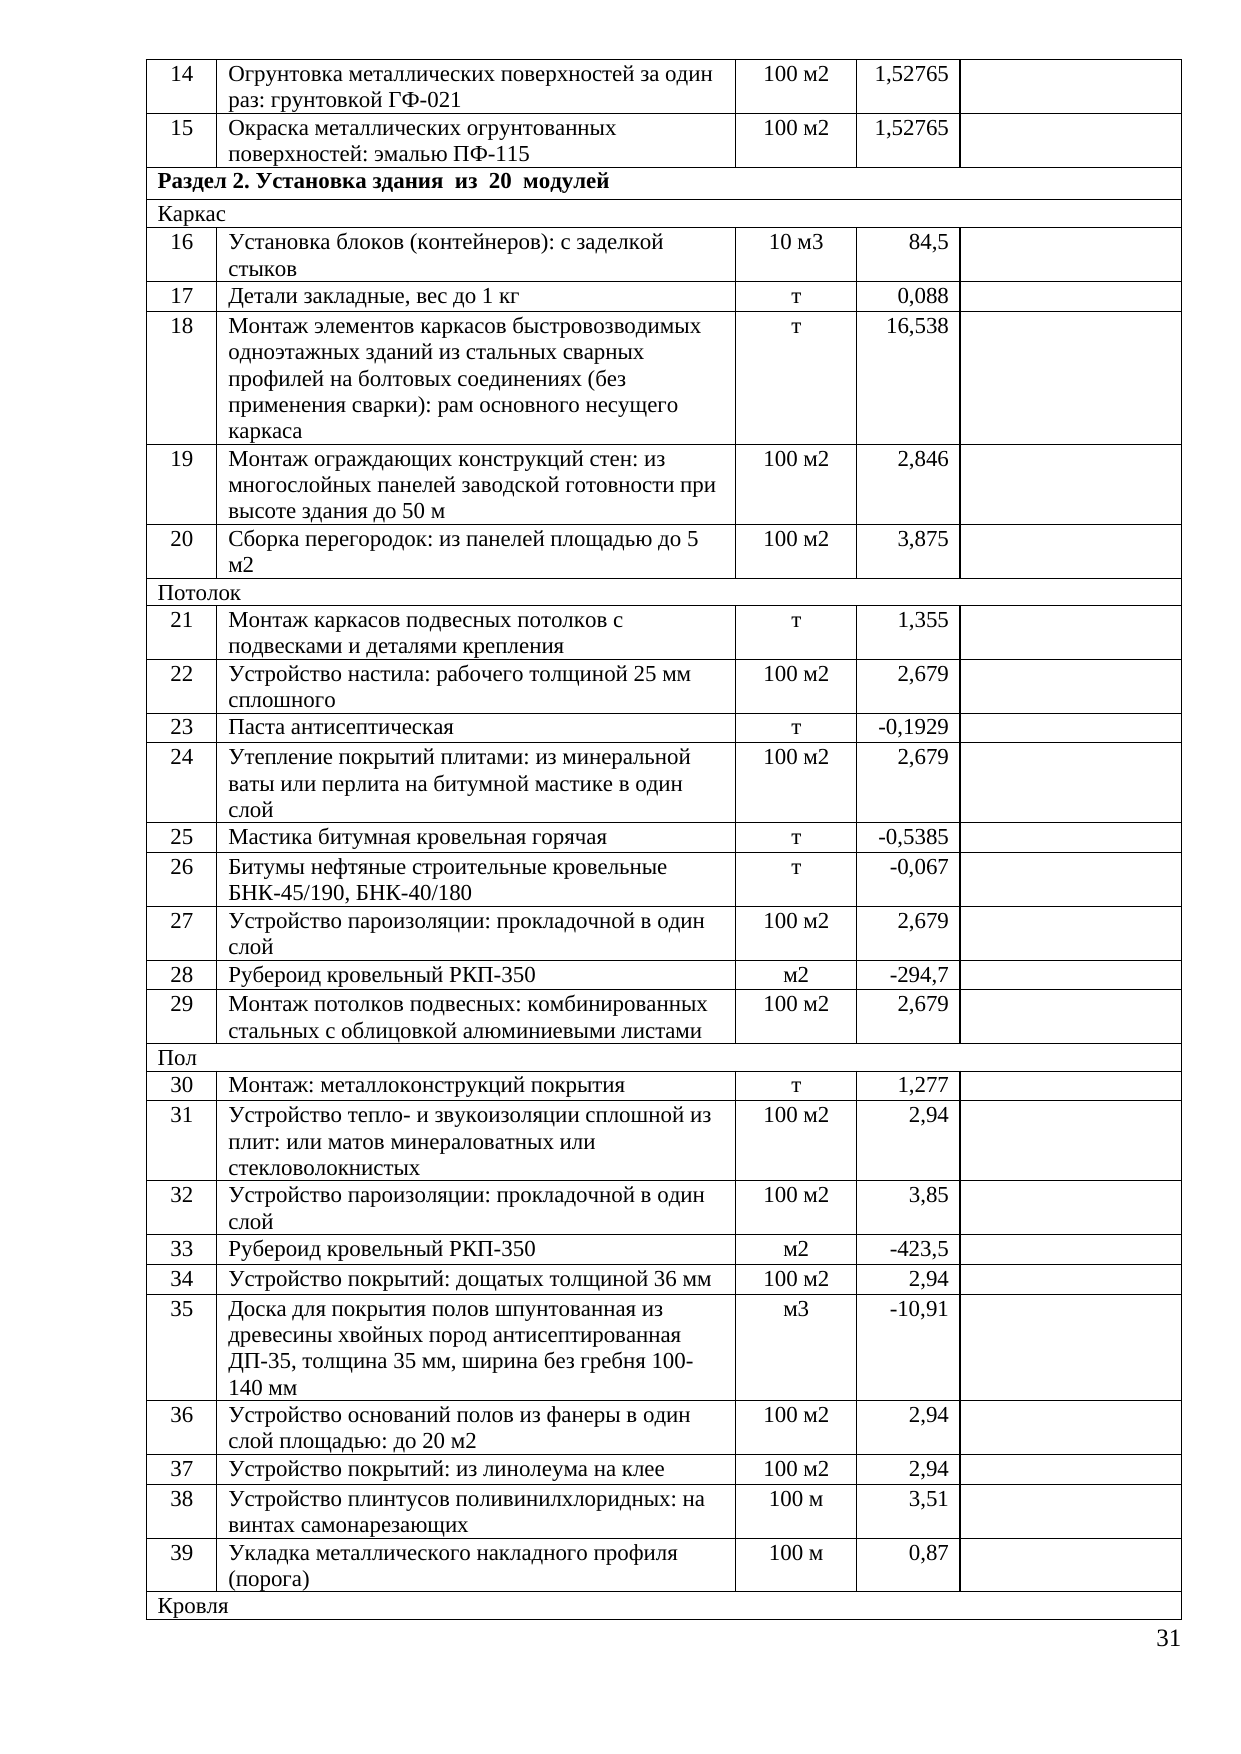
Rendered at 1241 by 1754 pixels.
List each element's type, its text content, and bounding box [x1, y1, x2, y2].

table_cell [961, 1485, 1181, 1537]
table_cell 2,94 [857, 1455, 959, 1484]
table_cell [961, 714, 1181, 742]
table_cell Сборка перегородок: из панелей площадью до 5 м2 [217, 525, 735, 577]
table_cell 14 [147, 60, 216, 113]
table_cell 30 [147, 1072, 216, 1100]
table_cell [961, 1401, 1181, 1454]
table_cell 2,94 [857, 1101, 959, 1180]
table_cell [961, 228, 1181, 281]
table_cell Устройство покрытий: из линолеума на клее [217, 1455, 735, 1484]
table_cell Рубероид кровельный РКП-350 [217, 1235, 735, 1264]
table_cell м3 [736, 1295, 856, 1400]
table_cell 1,52765 [857, 60, 959, 113]
table_cell Доска для покрытия полов шпунтованная из древесины хвойных пород антисептированная ДП-35, толщина 35 мм, ширина без гребня 100-140 мм [217, 1295, 735, 1400]
table_cell 20 [147, 525, 216, 577]
table_cell [961, 1181, 1181, 1234]
table_cell 15 [147, 114, 216, 167]
table_cell [961, 60, 1181, 113]
table_cell 2,679 [857, 907, 959, 959]
table_cell Рубероид кровельный РКП-350 [217, 961, 735, 989]
table_cell 36 [147, 1401, 216, 1454]
table_cell Установка блоков (контейнеров): с заделкой стыков [217, 228, 735, 281]
table_cell 0,87 [857, 1539, 959, 1591]
table_cell 1,52765 [857, 114, 959, 167]
table_cell 25 [147, 823, 216, 852]
table_cell Кровля [147, 1592, 1181, 1619]
table_cell 3,85 [857, 1181, 959, 1234]
table_cell т [736, 714, 856, 742]
table_cell [961, 1235, 1181, 1264]
table_cell [961, 1101, 1181, 1180]
table_cell 37 [147, 1455, 216, 1484]
table_cell 100 м [736, 1539, 856, 1591]
table_cell [961, 1072, 1181, 1100]
table_cell Устройство оснований полов из фанеры в один слой площадью: до 20 м2 [217, 1401, 735, 1454]
table_cell Раздел 2. Установка здания из 20 модулей [147, 168, 1181, 199]
table_cell 2,679 [857, 990, 959, 1043]
table_cell [961, 445, 1181, 524]
table_cell 27 [147, 907, 216, 959]
table_cell т [736, 1072, 856, 1100]
table_cell Огрунтовка металлических поверхностей за один раз: грунтовкой ГФ-021 [217, 60, 735, 113]
table_cell Монтаж элементов каркасов быстровозводимых одноэтажных зданий из стальных сварных профилей на болтовых соединениях (без применения сварки): рам основного несущего каркаса [217, 312, 735, 444]
table_cell [961, 1539, 1181, 1591]
table_cell Устройство плинтусов поливинилхлоридных: на винтах самонарезающих [217, 1485, 735, 1537]
table_cell Устройство тепло- и звукоизоляции сплошной из плит: или матов минераловатных или стекловолокнистых [217, 1101, 735, 1180]
table_cell [961, 660, 1181, 712]
table_cell 84,5 [857, 228, 959, 281]
table_cell Потолок [147, 579, 1181, 605]
table_cell Монтаж потолков подвесных: комбинированных стальных с облицовкой алюминиевыми листами [217, 990, 735, 1043]
table_cell 100 м2 [736, 1401, 856, 1454]
table_cell 100 м2 [736, 660, 856, 712]
table_cell 1,277 [857, 1072, 959, 1100]
table_cell 16 [147, 228, 216, 281]
table_cell Монтаж: металлоконструкций покрытия [217, 1072, 735, 1100]
table_cell Устройство пароизоляции: прокладочной в один слой [217, 1181, 735, 1234]
table_cell т [736, 823, 856, 852]
table_cell [961, 743, 1181, 822]
table_cell 2,679 [857, 743, 959, 822]
table_cell 31 [147, 1101, 216, 1180]
table_cell 29 [147, 990, 216, 1043]
table_cell м2 [736, 1235, 856, 1264]
table_cell Устройство настила: рабочего толщиной 25 мм сплошного [217, 660, 735, 712]
table_cell 10 м3 [736, 228, 856, 281]
table_cell [961, 990, 1181, 1043]
table_cell 28 [147, 961, 216, 989]
table_cell Монтаж ограждающих конструкций стен: из многослойных панелей заводской готовности при высоте здания до 50 м [217, 445, 735, 524]
table_cell 39 [147, 1539, 216, 1591]
table_cell Битумы нефтяные строительные кровельные БНК-45/190, БНК-40/180 [217, 853, 735, 906]
table_cell 0,088 [857, 282, 959, 311]
table_cell 38 [147, 1485, 216, 1537]
table_cell 100 м [736, 1485, 856, 1537]
table_cell [961, 1295, 1181, 1400]
table_cell 34 [147, 1265, 216, 1294]
table_cell 33 [147, 1235, 216, 1264]
table_cell 17 [147, 282, 216, 311]
table_cell 32 [147, 1181, 216, 1234]
table_cell Детали закладные, вес до 1 кг [217, 282, 735, 311]
table_cell 18 [147, 312, 216, 444]
table_cell [961, 907, 1181, 959]
table_cell [961, 114, 1181, 167]
table_cell 16,538 [857, 312, 959, 444]
table_cell т [736, 282, 856, 311]
table_cell 23 [147, 714, 216, 742]
table_cell [961, 1265, 1181, 1294]
table_cell -0,5385 [857, 823, 959, 852]
table_cell 21 [147, 606, 216, 659]
table_cell [961, 853, 1181, 906]
table_cell 35 [147, 1295, 216, 1400]
table_cell -0,1929 [857, 714, 959, 742]
table_cell -10,91 [857, 1295, 959, 1400]
table_cell т [736, 606, 856, 659]
table_cell [961, 961, 1181, 989]
table_cell Устройство покрытий: дощатых толщиной 36 мм [217, 1265, 735, 1294]
table_cell Паста антисептическая [217, 714, 735, 742]
table_cell -294,7 [857, 961, 959, 989]
table_cell 100 м2 [736, 1455, 856, 1484]
table_cell 100 м2 [736, 445, 856, 524]
table_cell м2 [736, 961, 856, 989]
table_cell [961, 1455, 1181, 1484]
table_cell [961, 282, 1181, 311]
table_cell 100 м2 [736, 1181, 856, 1234]
table_cell 24 [147, 743, 216, 822]
table_cell 19 [147, 445, 216, 524]
table_cell 26 [147, 853, 216, 906]
table_cell Мастика битумная кровельная горячая [217, 823, 735, 852]
table_cell Монтаж каркасов подвесных потолков с подвесками и деталями крепления [217, 606, 735, 659]
table_cell 100 м2 [736, 60, 856, 113]
table_cell [961, 823, 1181, 852]
table_cell 100 м2 [736, 1101, 856, 1180]
table_cell т [736, 312, 856, 444]
table_cell 3,51 [857, 1485, 959, 1537]
table_cell 100 м2 [736, 907, 856, 959]
table_cell Пол [147, 1044, 1181, 1071]
table_cell 22 [147, 660, 216, 712]
table_cell -423,5 [857, 1235, 959, 1264]
table_cell 2,94 [857, 1265, 959, 1294]
table_cell [961, 525, 1181, 577]
table_cell 100 м2 [736, 1265, 856, 1294]
table_cell -0,067 [857, 853, 959, 906]
table_cell 2,94 [857, 1401, 959, 1454]
table_cell 2,846 [857, 445, 959, 524]
table_cell Каркас [147, 200, 1181, 227]
table_cell 1,355 [857, 606, 959, 659]
table_cell Утепление покрытий плитами: из минеральной ваты или перлита на битумной мастике в один слой [217, 743, 735, 822]
table_cell 100 м2 [736, 525, 856, 577]
table_cell 100 м2 [736, 743, 856, 822]
table_cell Устройство пароизоляции: прокладочной в один слой [217, 907, 735, 959]
table_cell 2,679 [857, 660, 959, 712]
table_cell т [736, 853, 856, 906]
table_cell [961, 312, 1181, 444]
table_cell 3,875 [857, 525, 959, 577]
table_cell 100 м2 [736, 990, 856, 1043]
table_cell 100 м2 [736, 114, 856, 167]
table_cell [961, 606, 1181, 659]
table_cell Окраска металлических огрунтованных поверхностей: эмалью ПФ-115 [217, 114, 735, 167]
table_cell Укладка металлического накладного профиля (порога) [217, 1539, 735, 1591]
